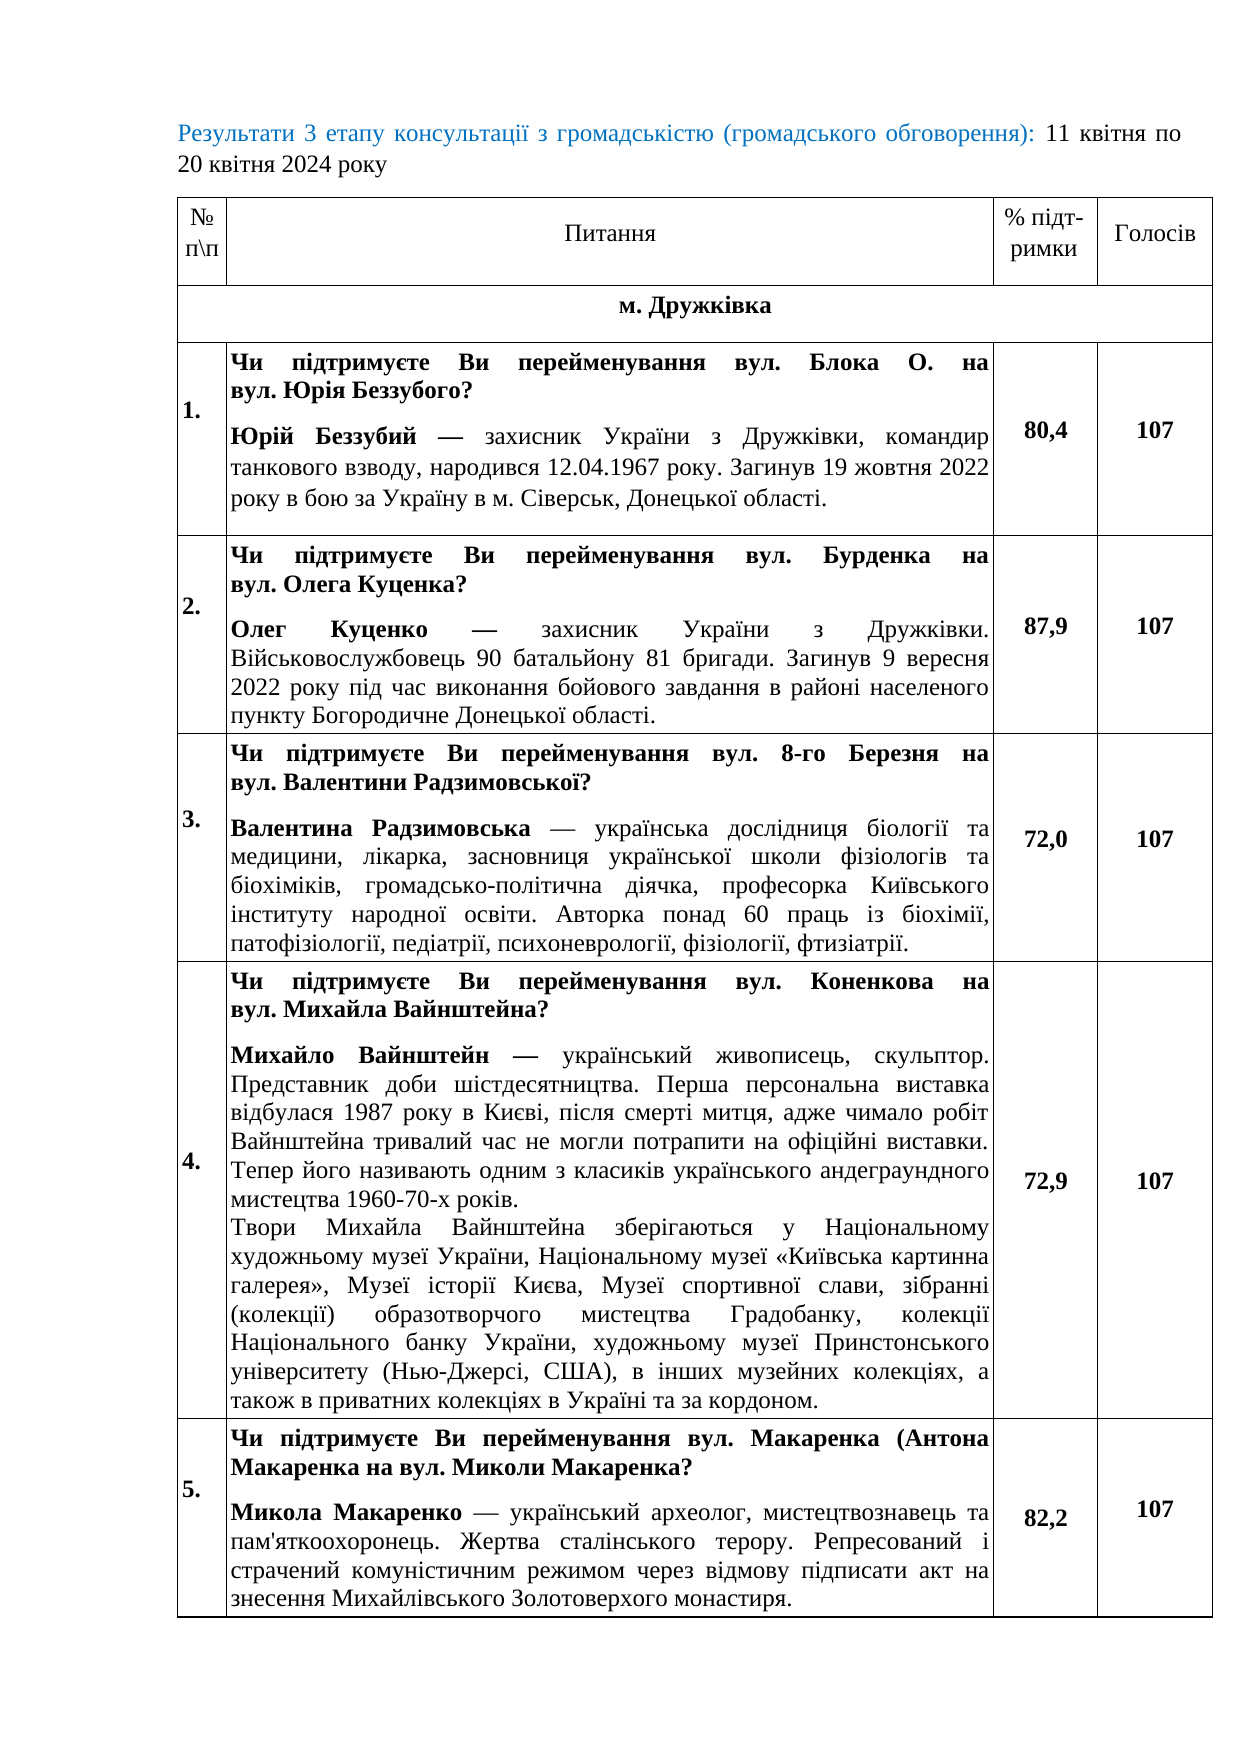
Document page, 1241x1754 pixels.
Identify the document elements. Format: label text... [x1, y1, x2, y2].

table_cell 107 [1098, 962, 1212, 1418]
table_cell [178, 536, 226, 733]
table_cell Чи підтримуєте Ви перейменування вул. Блока О. на вул. Юрія Беззубого? Юрій Беззубий — захисник України з Дружківки, командир танкового взводу, народився 12.04.1967 року. Загинув 19 жовтня 2022 року в бою за Україну в м. Сіверськ, Донецької області. [227, 343, 993, 535]
table_cell 107 [1098, 734, 1212, 961]
table_cell 82,2 [994, 1419, 1097, 1616]
table_cell 107 [1098, 1419, 1212, 1616]
table_cell 72,0 [994, 734, 1097, 961]
table_cell м. Дружківка [178, 286, 1212, 342]
table_cell [178, 734, 226, 961]
table_header Голосів [1098, 198, 1212, 285]
table_header № п\п [178, 198, 226, 285]
table_cell Чи підтримуєте Ви перейменування вул. 8-го Березня на вул. Валентини Радзимовської? Валентина Радзимовська — українська дослідниця біології та медицини, лікарка, засновниця української школи фізіологів та біохіміків, громадсько-політична діячка, професорка Київського інституту народної освіти. Авторка понад 60 праць із біохімії, патофізіології, педіатрії, психоневрології, фізіології, фтизіатрії. [227, 734, 993, 961]
text Результати 3 етапу консультації з громадськістю (громадського обговорення): 11 квітня по 20 квітня 2024 року [177, 118, 1181, 178]
table_cell [178, 1419, 226, 1616]
table_cell Чи підтримуєте Ви перейменування вул. Макаренка (Антона Макаренка на вул. Миколи Макаренка? Микола Макаренко — український археолог, мистецтвознавець та пам'яткоохоронець. Жертва сталінського терору. Репресований і страчений комуністичним режимом через відмову підписати акт на знесення Михайлівського Золотоверхого монастиря. [227, 1419, 993, 1616]
table_cell [178, 962, 226, 1418]
table_cell [178, 343, 226, 535]
table_cell Чи підтримуєте Ви перейменування вул. Бурденка на вул. Олега Куценка? Олег Куценко — захисник України з Дружківки. Військовослужбовець 90 батальйону 81 бригади. Загинув 9 вересня 2022 року під час виконання бойового завдання в районі населеного пункту Богородичне Донецької області. [227, 536, 993, 733]
table_cell 72,9 [994, 962, 1097, 1418]
table_cell Чи підтримуєте Ви перейменування вул. Коненкова на вул. Михайла Вайнштейна? Михайло Вайнштейн — український живописець, скульптор. Представник доби шістдесятництва. Перша персональна виставка відбулася 1987 року в Києві, після смерті митця, адже чимало робіт Вайнштейна тривалий час не могли потрапити на офіційні виставки. Тепер його називають одним з класиків українського андеграундного мистецтва 1960-70-х років. Твори Михайла Вайнштейна зберігаються у Національному художньому музеї України, Національному музеї «Київська картинна галерея», Музеї історії Києва, Музеї спортивної слави, зібранні (колекції) образотворчого мистецтва Градобанку, колекції Національного банку України, художньому музеї Принстонського університету (Нью-Джерсі, США), в інших музейних колекціях, а також в приватних колекціях в Україні та за кордоном. [227, 962, 993, 1418]
table_cell 80,4 [994, 343, 1097, 535]
table_header Питання [227, 198, 993, 285]
table_cell 107 [1098, 343, 1212, 535]
table_header % підт- римки [994, 198, 1097, 285]
table_cell 107 [1098, 536, 1212, 733]
table_cell 87,9 [994, 536, 1097, 733]
